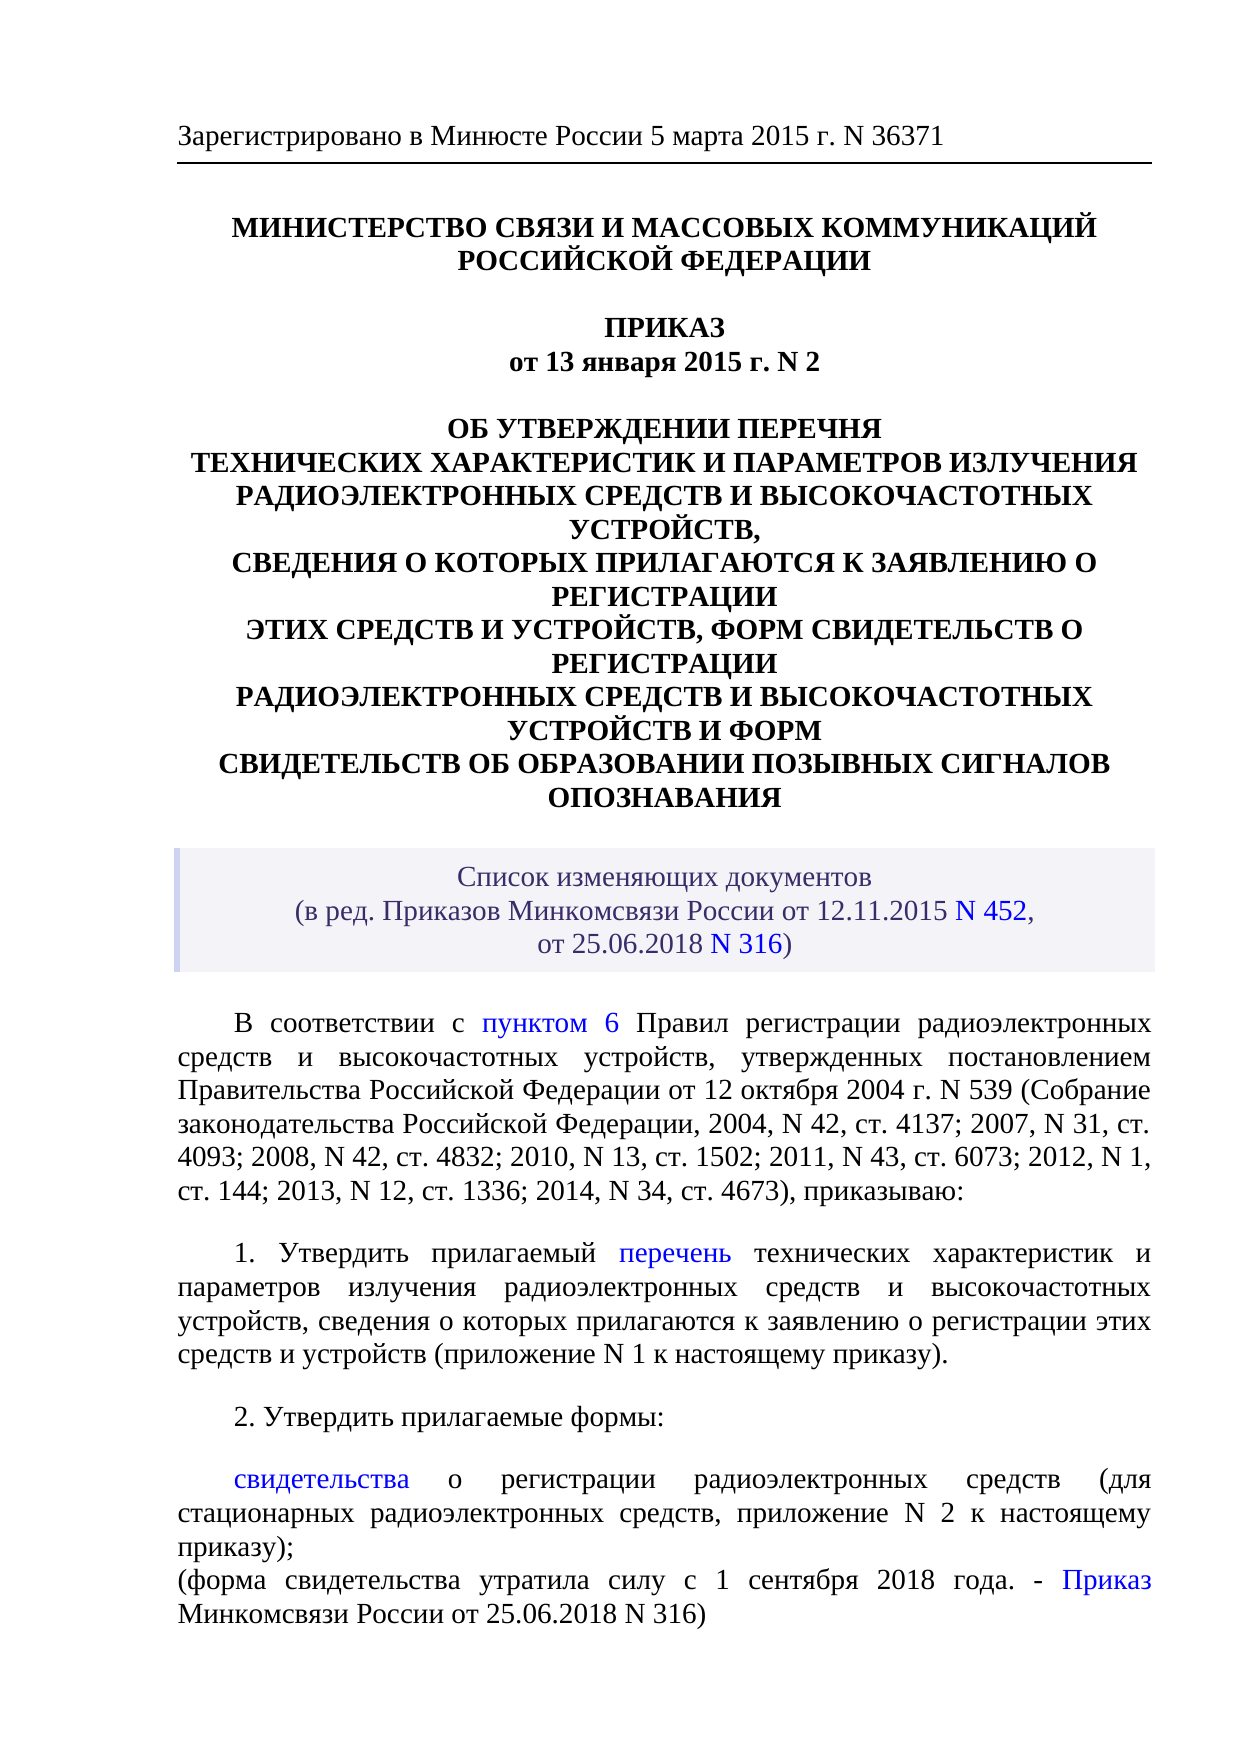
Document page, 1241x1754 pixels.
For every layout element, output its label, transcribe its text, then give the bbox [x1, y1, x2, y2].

text свидетельства о регистрации радиоэлектронных средств (для стационарных радиоэлектронных средств, приложение N 2 к настоящему приказу); [177, 1462, 1152, 1562]
title МИНИСТЕРСТВО СВЯЗИ И МАССОВЫХ КОММУНИКАЦИЙ [177, 210, 1152, 243]
title РАДИОЭЛЕКТРОННЫХ СРЕДСТВ И ВЫСОКОЧАСТОТНЫХ УСТРОЙСТВ И ФОРМ [177, 679, 1152, 747]
title ТЕХНИЧЕСКИХ ХАРАКТЕРИСТИК И ПАРАМЕТРОВ ИЗЛУЧЕНИЯ [177, 445, 1152, 478]
text 2. Утвердить прилагаемые формы: [177, 1399, 1152, 1432]
title СВЕДЕНИЯ О КОТОРЫХ ПРИЛАГАЮТСЯ К ЗАЯВЛЕНИЮ О РЕГИСТРАЦИИ [177, 545, 1152, 612]
title РАДИОЭЛЕКТРОННЫХ СРЕДСТВ И ВЫСОКОЧАСТОТНЫХ УСТРОЙСТВ, [177, 478, 1152, 545]
title ПРИКАЗ [177, 311, 1152, 344]
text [177, 1562, 1152, 1629]
title РОССИЙСКОЙ ФЕДЕРАЦИИ [177, 243, 1152, 277]
title от 13 января 2015 г. N 2 [177, 344, 1152, 378]
table_header Список изменяющих документов (в ред. Приказов Минкомсвязи России от 12.11.2015 N 452, от 25.06.2018 N 316) [180, 848, 1149, 972]
title СВИДЕТЕЛЬСТВ ОБ ОБРАЗОВАНИИ ПОЗЫВНЫХ СИГНАЛОВ ОПОЗНАВАНИЯ [177, 747, 1152, 814]
text 1. Утвердить прилагаемый перечень технических характеристик и параметров излучения радиоэлектронных средств и высокочастотных устройств, сведения о которых прилагаются к заявлению о регистрации этих средств и устройств (приложение N 1 к настоящему приказу). [177, 1236, 1152, 1370]
text В соответствии с пунктом 6 Правил регистрации радиоэлектронных средств и высокочастотных устройств, утвержденных постановлением Правительства Российской Федерации от 12 октября 2004 г. N 539 (Собрание законодательства Российской Федерации, 2004, N 42, ст. 4137; 2007, N 31, ст. 4093; 2008, N 42, ст. 4832; 2010, N 13, ст. 1502; 2011, N 43, ст. 6073; 2012, N 1, ст. 144; 2013, N 12, ст. 1336; 2014, N 34, ст. 4673), приказываю: [177, 1005, 1152, 1206]
text Зарегистрировано в Минюсте России 5 марта 2015 г. N 36371 [177, 118, 1152, 152]
title ОБ УТВЕРЖДЕНИИ ПЕРЕЧНЯ [177, 411, 1152, 445]
title ЭТИХ СРЕДСТВ И УСТРОЙСТВ, ФОРМ СВИДЕТЕЛЬСТВ О РЕГИСТРАЦИИ [177, 612, 1152, 679]
